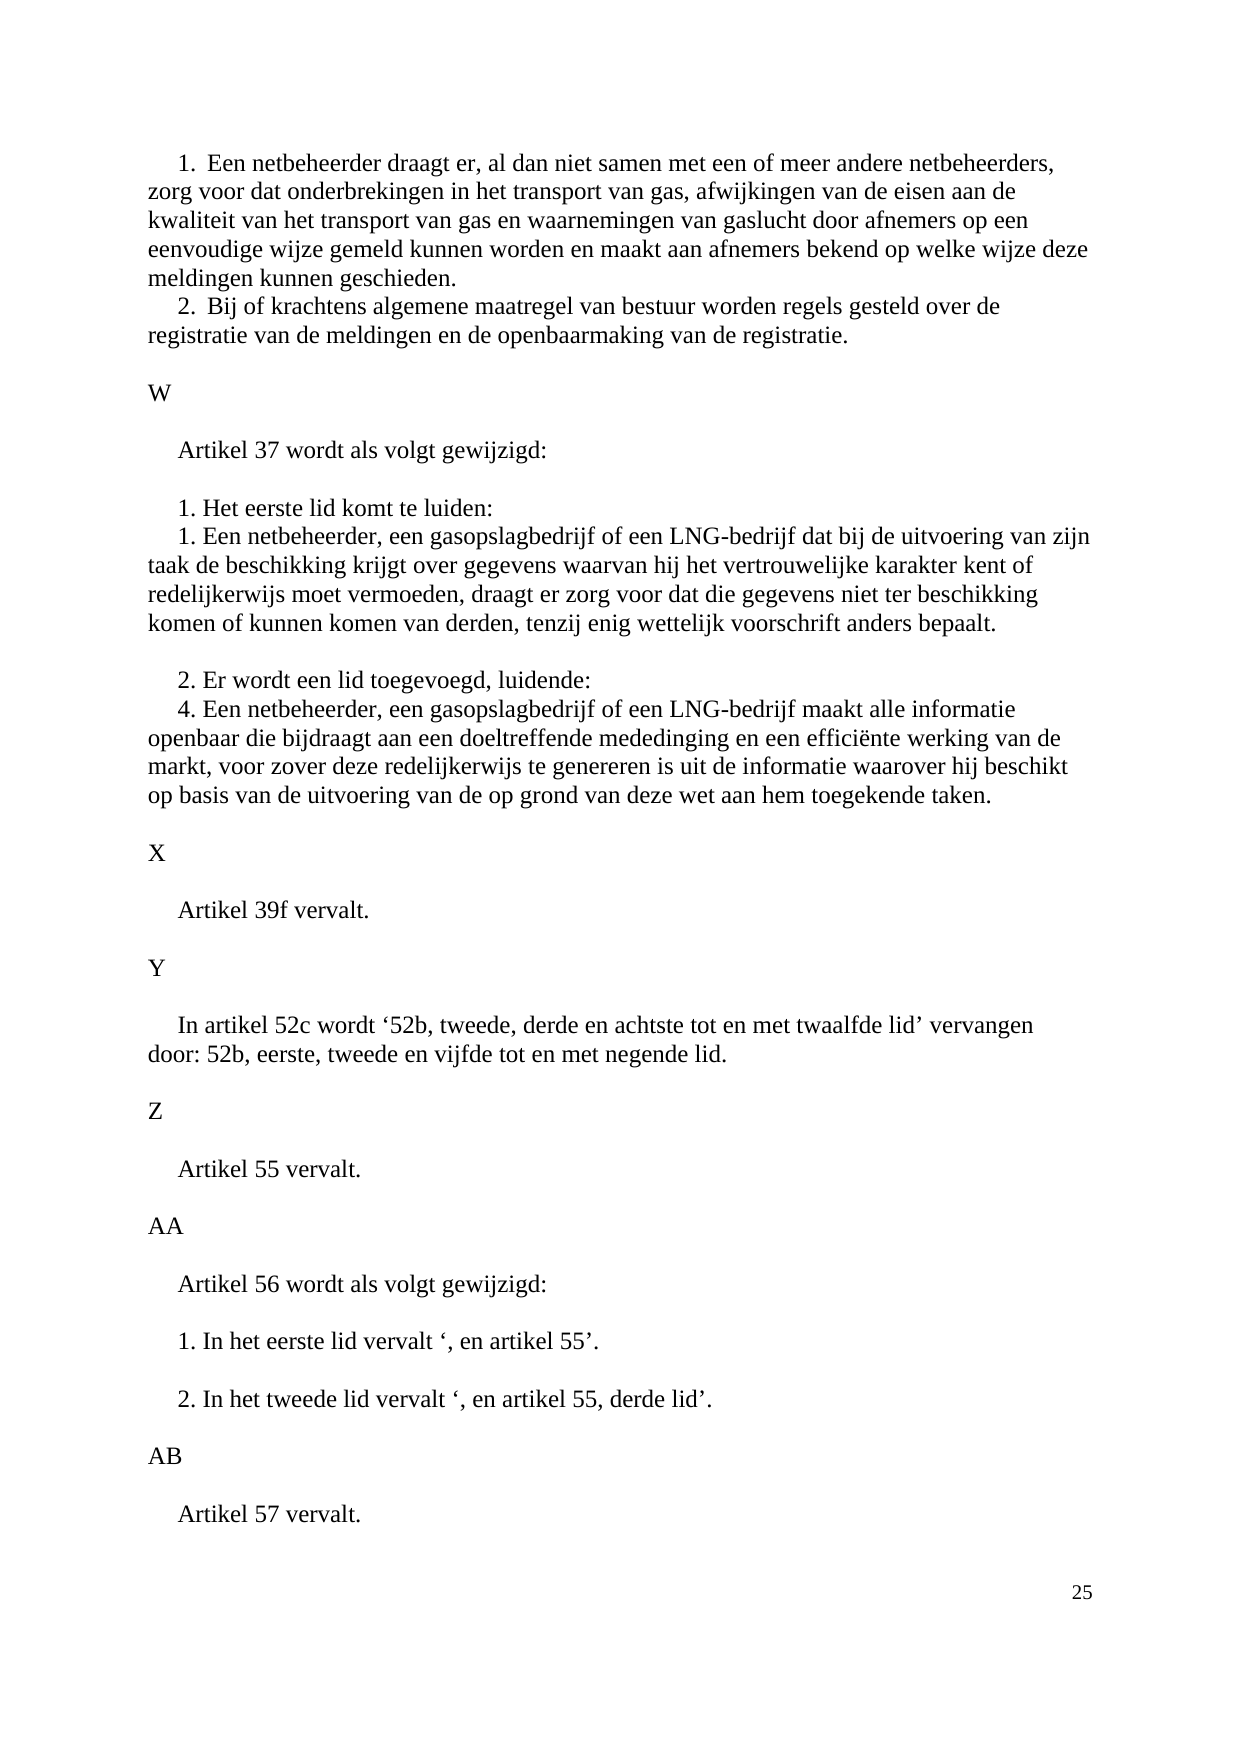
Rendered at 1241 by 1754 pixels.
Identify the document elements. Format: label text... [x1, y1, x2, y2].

text AB [148, 1441, 1092, 1470]
text 2. In het tweede lid vervalt ‘, en artikel 55, derde lid’. [148, 1384, 1092, 1413]
text 1. In het eerste lid vervalt ‘, en artikel 55’. [148, 1326, 1092, 1355]
text 1. Een netbeheerder, een gasopslagbedrijf of een LNG-bedrijf dat bij de uitvoering van zijn taak de beschikking krijgt over gegevens waarvan hij het vertrouwelijke karakter kent of redelijkerwijs moet vermoeden, draagt er zorg voor dat die gegevens niet ter beschikking komen of kunnen komen van derden, tenzij enig wettelijk voorschrift anders bepaalt. [148, 521, 1092, 636]
text Y [148, 953, 1092, 981]
text In artikel 52c wordt ‘52b, tweede, derde en achtste tot en met twaalfde lid’ vervangen door: 52b, eerste, tweede en vijfde tot en met negende lid. [148, 1010, 1092, 1068]
text Artikel 39f vervalt. [148, 895, 1092, 924]
text 1. Het eerste lid komt te luiden: [148, 493, 1092, 521]
text 4. Een netbeheerder, een gasopslagbedrijf of een LNG-bedrijf maakt alle informatie openbaar die bijdraagt aan een doeltreffende mededinging en een efficiënte werking van de markt, voor zover deze redelijkerwijs te genereren is uit de informatie waarover hij beschikt op basis van de uitvoering van de op grond van deze wet aan hem toegekende taken. [148, 694, 1092, 809]
text W [148, 378, 1092, 406]
text 2. Er wordt een lid toegevoegd, luidende: [148, 665, 1092, 694]
text Artikel 55 vervalt. [148, 1154, 1092, 1183]
text Artikel 56 wordt als volgt gewijzigd: [148, 1269, 1092, 1298]
text Z [148, 1096, 1092, 1125]
text Artikel 57 vervalt. [148, 1499, 1092, 1528]
text AA [148, 1211, 1092, 1240]
text 2. Bij of krachtens algemene maatregel van bestuur worden regels gesteld over de registratie van de meldingen en de openbaarmaking van de registratie. [148, 291, 1092, 349]
text X [148, 838, 1092, 866]
text 1. Een netbeheerder draagt er, al dan niet samen met een of meer andere netbeheerders, zorg voor dat onderbrekingen in het transport van gas, afwijkingen van de eisen aan de kwaliteit van het transport van gas en waarnemingen van gaslucht door afnemers op een eenvoudige wijze gemeld kunnen worden en maakt aan afnemers bekend op welke wijze deze meldingen kunnen geschieden. [148, 148, 1092, 291]
text Artikel 37 wordt als volgt gewijzigd: [148, 435, 1092, 464]
